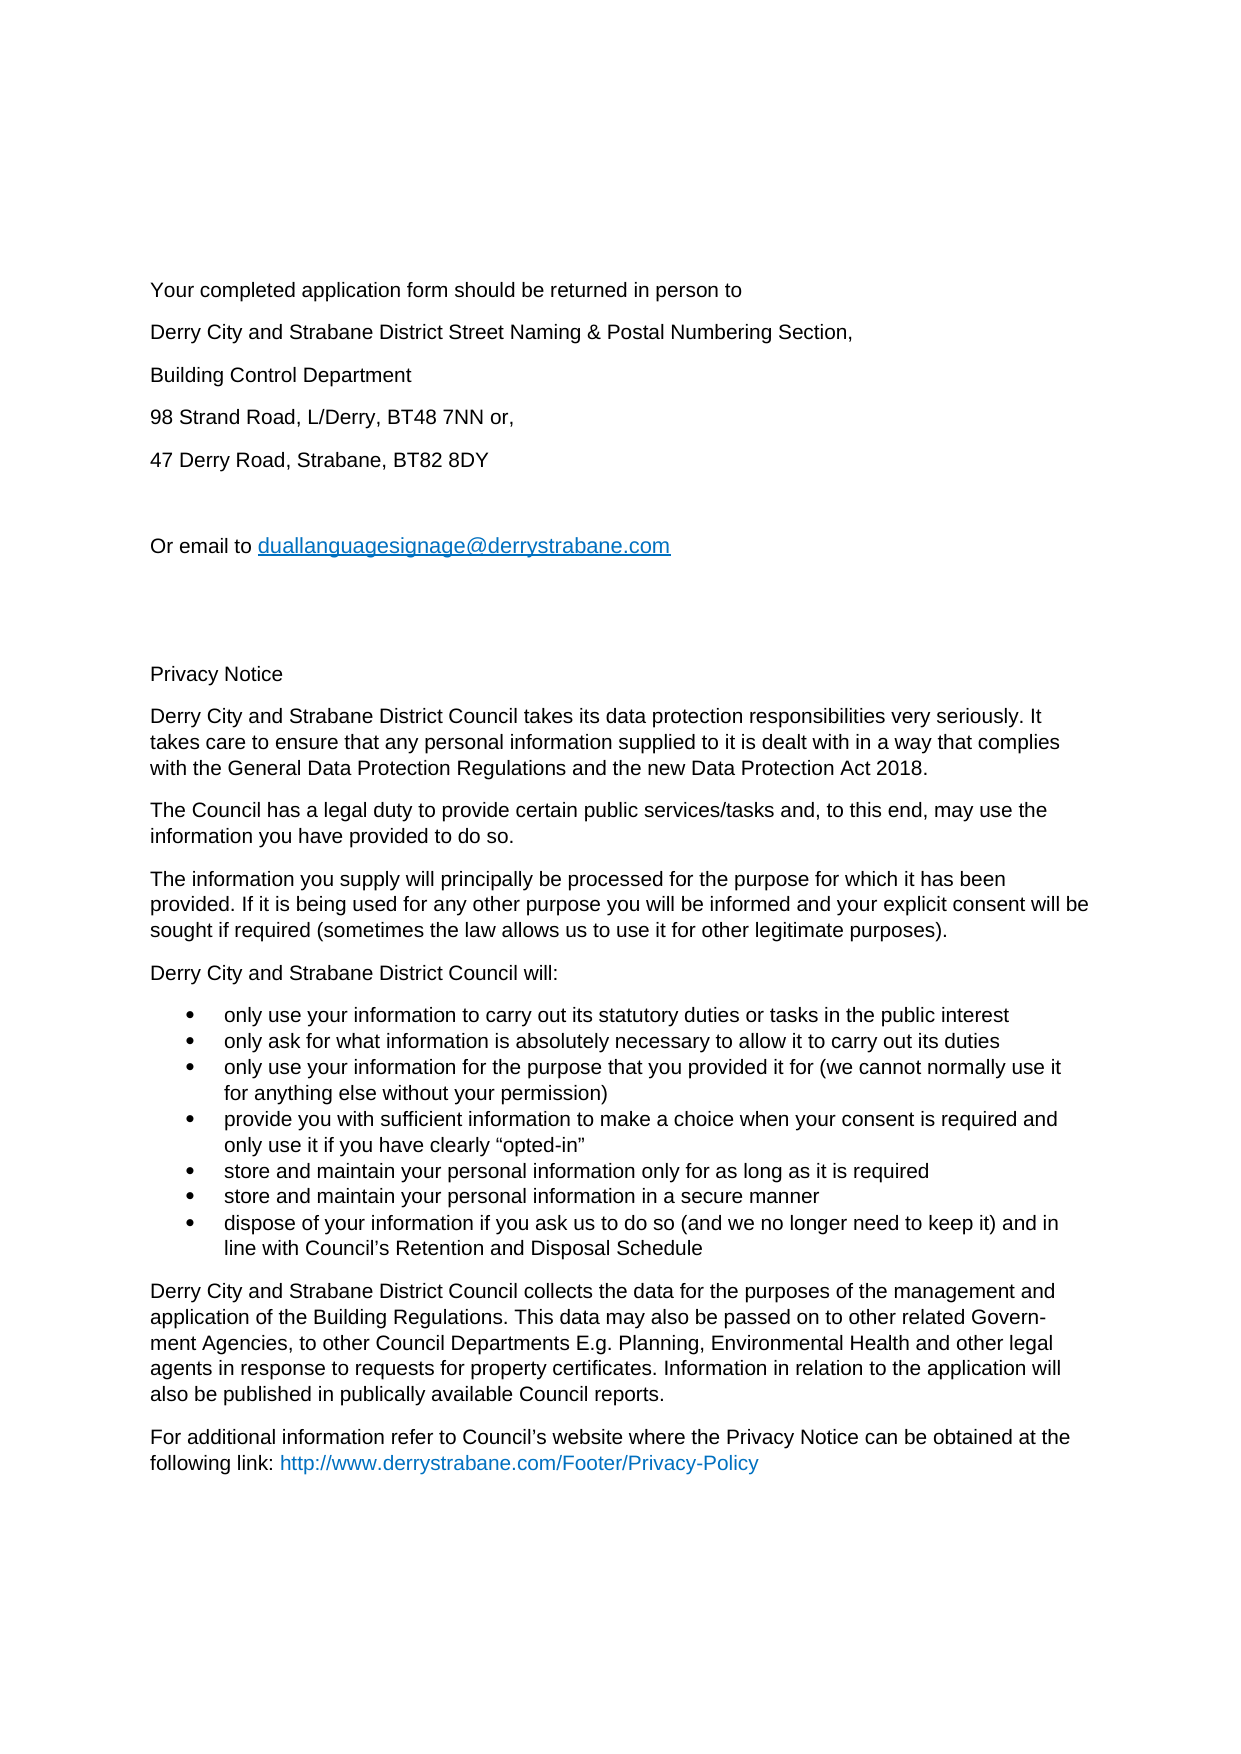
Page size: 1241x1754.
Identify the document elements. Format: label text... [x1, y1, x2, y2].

text Your completed application form should be returned in person to [150, 277, 1090, 301]
list only use your information to carry out its statutory duties or tasks in the public interest [186, 1003, 1090, 1027]
text 47 Derry Road, Strabane, BT82 8DY [150, 447, 1090, 471]
list only use your information for the purpose that you provided it for (we cannot normally use it for anything else without your permission) [186, 1055, 1090, 1105]
list only ask for what information is absolutely necessary to allow it to carry out its duties [186, 1029, 1090, 1053]
text Derry City and Strabane District Council will: [150, 961, 1090, 984]
text Derry City and Strabane District Council takes its data protection responsibilities very seriously. It takes care to ensure that any personal information supplied to it is dealt with in a way that complies with the General Data Protection Regulations and the new Data Protection Act 2018. [150, 704, 1090, 779]
text Derry City and Strabane District Street Naming & Postal Numbering Section, [150, 320, 1090, 344]
list provide you with sufficient information to make a choice when your consent is required and only use it if you have clearly “opted-in” [186, 1107, 1090, 1157]
list store and maintain your personal information only for as long as it is required [186, 1158, 1090, 1182]
text Or email to duallanguagesignage@derrystrabane.com [150, 532, 1090, 558]
text The information you supply will principally be processed for the purpose for which it has been provided. If it is being used for any other purpose you will be informed and your explicit consent will be sought if required (sometimes the law allows us to use it for other legitimate purposes). [150, 866, 1090, 942]
text 98 Strand Road, L/Derry, BT48 7NN or, [150, 405, 1090, 429]
text Privacy Notice [150, 661, 1090, 685]
text For additional information refer to Council’s website where the Privacy Notice can be obtained at the following link: http://www.derrystrabane.com/Footer/Privacy-Policy [150, 1424, 1090, 1474]
text Derry City and Strabane District Council collects the data for the purposes of the management and application of the Building Regulations. This data may also be passed on to other related Govern-ment Agencies, to other Council Departments E.g. Planning, Environmental Health and other legal agents in response to requests for property certificates. Information in relation to the application will also be published in publically available Council reports. [150, 1279, 1090, 1406]
list store and maintain your personal information in a secure manner [186, 1184, 1090, 1208]
text Building Control Department [150, 362, 1090, 386]
text The Council has a legal duty to provide certain public services/tasks and, to this end, may use the information you have provided to do so. [150, 798, 1090, 848]
list dispose of your information if you ask us to do so (and we no longer need to keep it) and in line with Council’s Retention and Disposal Schedule [186, 1210, 1090, 1260]
